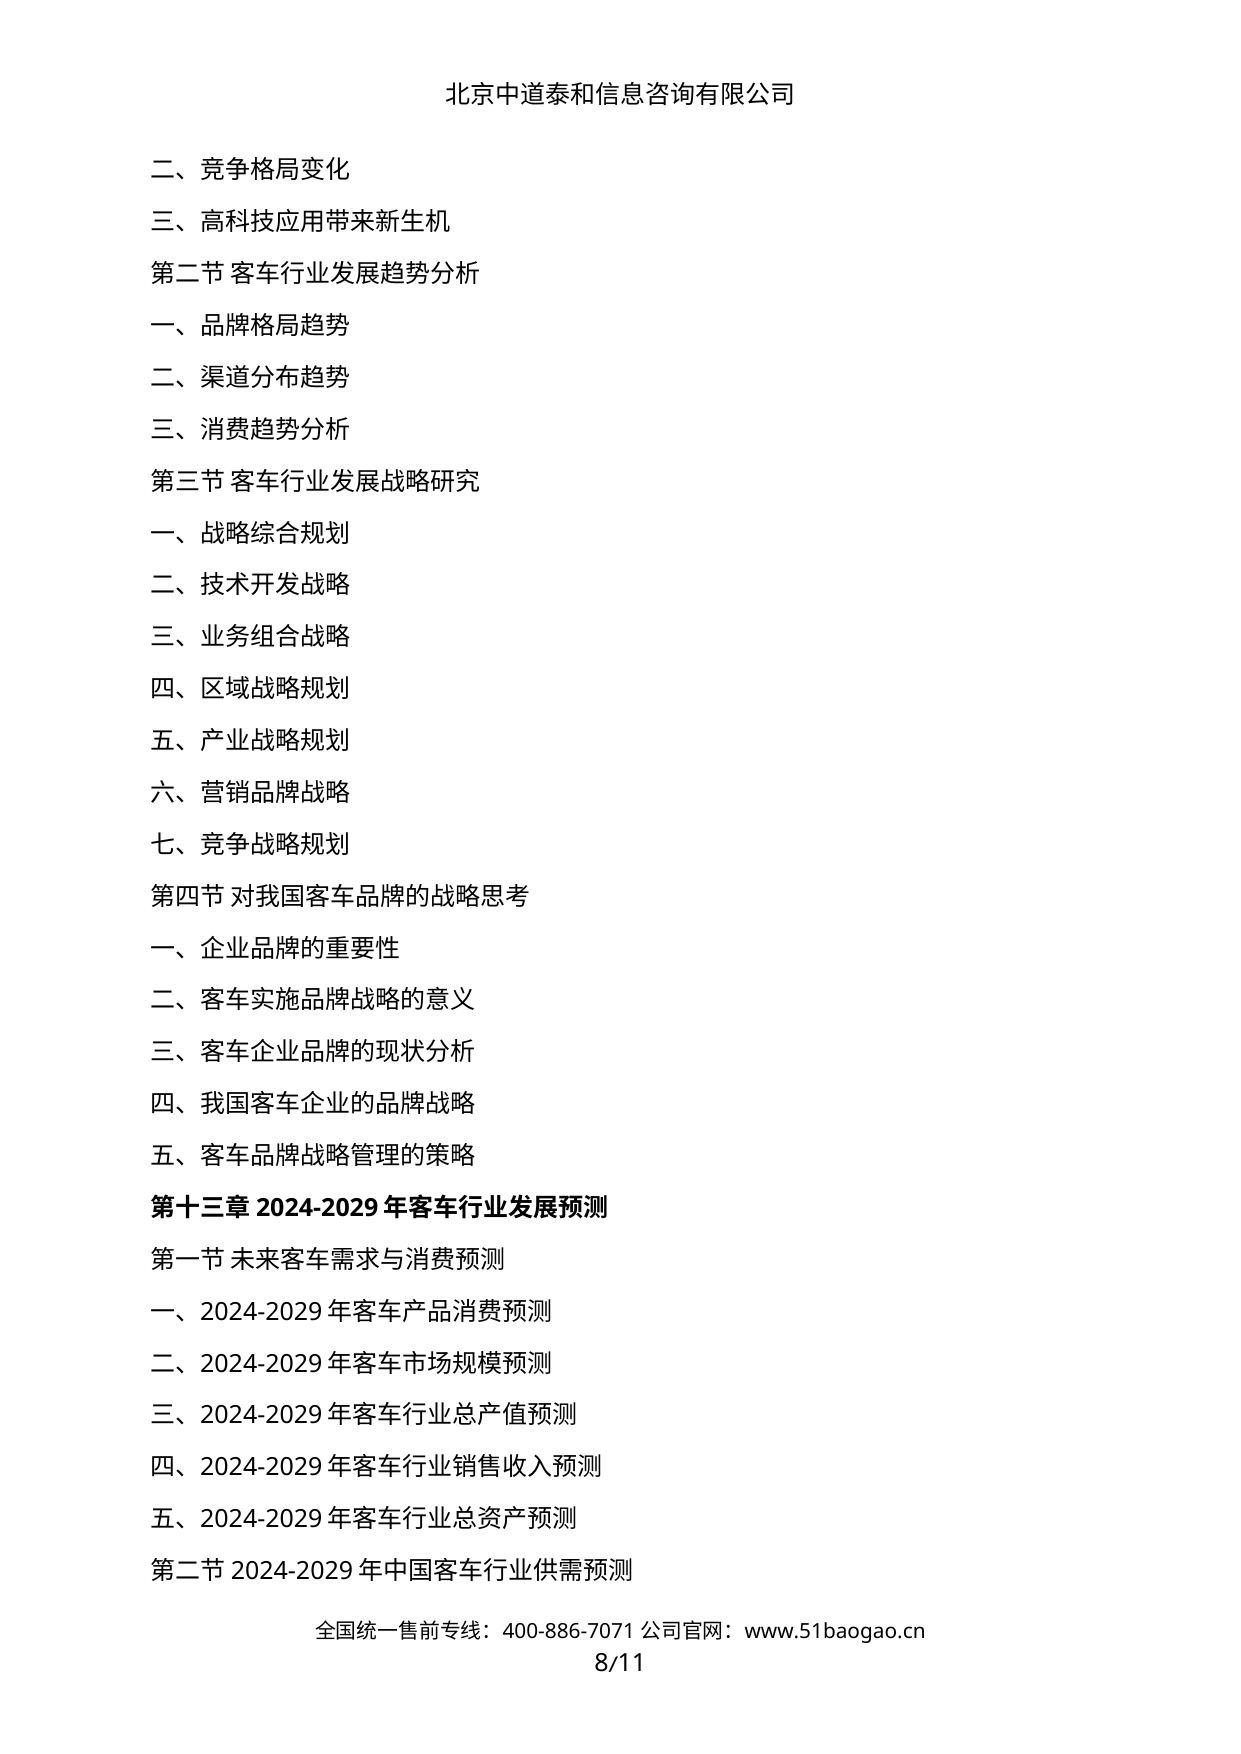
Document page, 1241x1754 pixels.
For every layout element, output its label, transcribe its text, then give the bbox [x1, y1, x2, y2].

text 一、2024-2029年客车产品消费预测 [150, 1291, 1090, 1327]
text 第三节 客车行业发展战略研究 [150, 461, 1090, 497]
text 三、高科技应用带来新生机 [150, 202, 1090, 238]
text 四、区域战略规划 [150, 669, 1090, 705]
text 四、我国客车企业的品牌战略 [150, 1084, 1090, 1120]
text 一、企业品牌的重要性 [150, 928, 1090, 964]
text 五、产业战略规划 [150, 721, 1090, 757]
text 二、竞争格局变化 [150, 150, 1090, 186]
text 一、战略综合规划 [150, 513, 1090, 549]
text 三、客车企业品牌的现状分析 [150, 1032, 1090, 1068]
text 二、客车实施品牌战略的意义 [150, 980, 1090, 1016]
text 第二节 2024-2029年中国客车行业供需预测 [150, 1551, 1090, 1587]
text 五、2024-2029年客车行业总资产预测 [150, 1499, 1090, 1535]
text 一、品牌格局趋势 [150, 306, 1090, 342]
text 三、业务组合战略 [150, 617, 1090, 653]
text 第二节 客车行业发展趋势分析 [150, 254, 1090, 290]
text 六、营销品牌战略 [150, 772, 1090, 809]
text 四、2024-2029年客车行业销售收入预测 [150, 1447, 1090, 1483]
text 三、2024-2029年客车行业总产值预测 [150, 1395, 1090, 1431]
text 第一节 未来客车需求与消费预测 [150, 1239, 1090, 1276]
text 二、技术开发战略 [150, 565, 1090, 601]
text 五、客车品牌战略管理的策略 [150, 1136, 1090, 1172]
text 第四节 对我国客车品牌的战略思考 [150, 876, 1090, 912]
text 第十三章 2024-2029年客车行业发展预测 [150, 1187, 1090, 1224]
text 二、渠道分布趋势 [150, 357, 1090, 394]
text 二、2024-2029年客车市场规模预测 [150, 1343, 1090, 1379]
text 三、消费趋势分析 [150, 409, 1090, 446]
text 七、竞争战略规划 [150, 824, 1090, 861]
